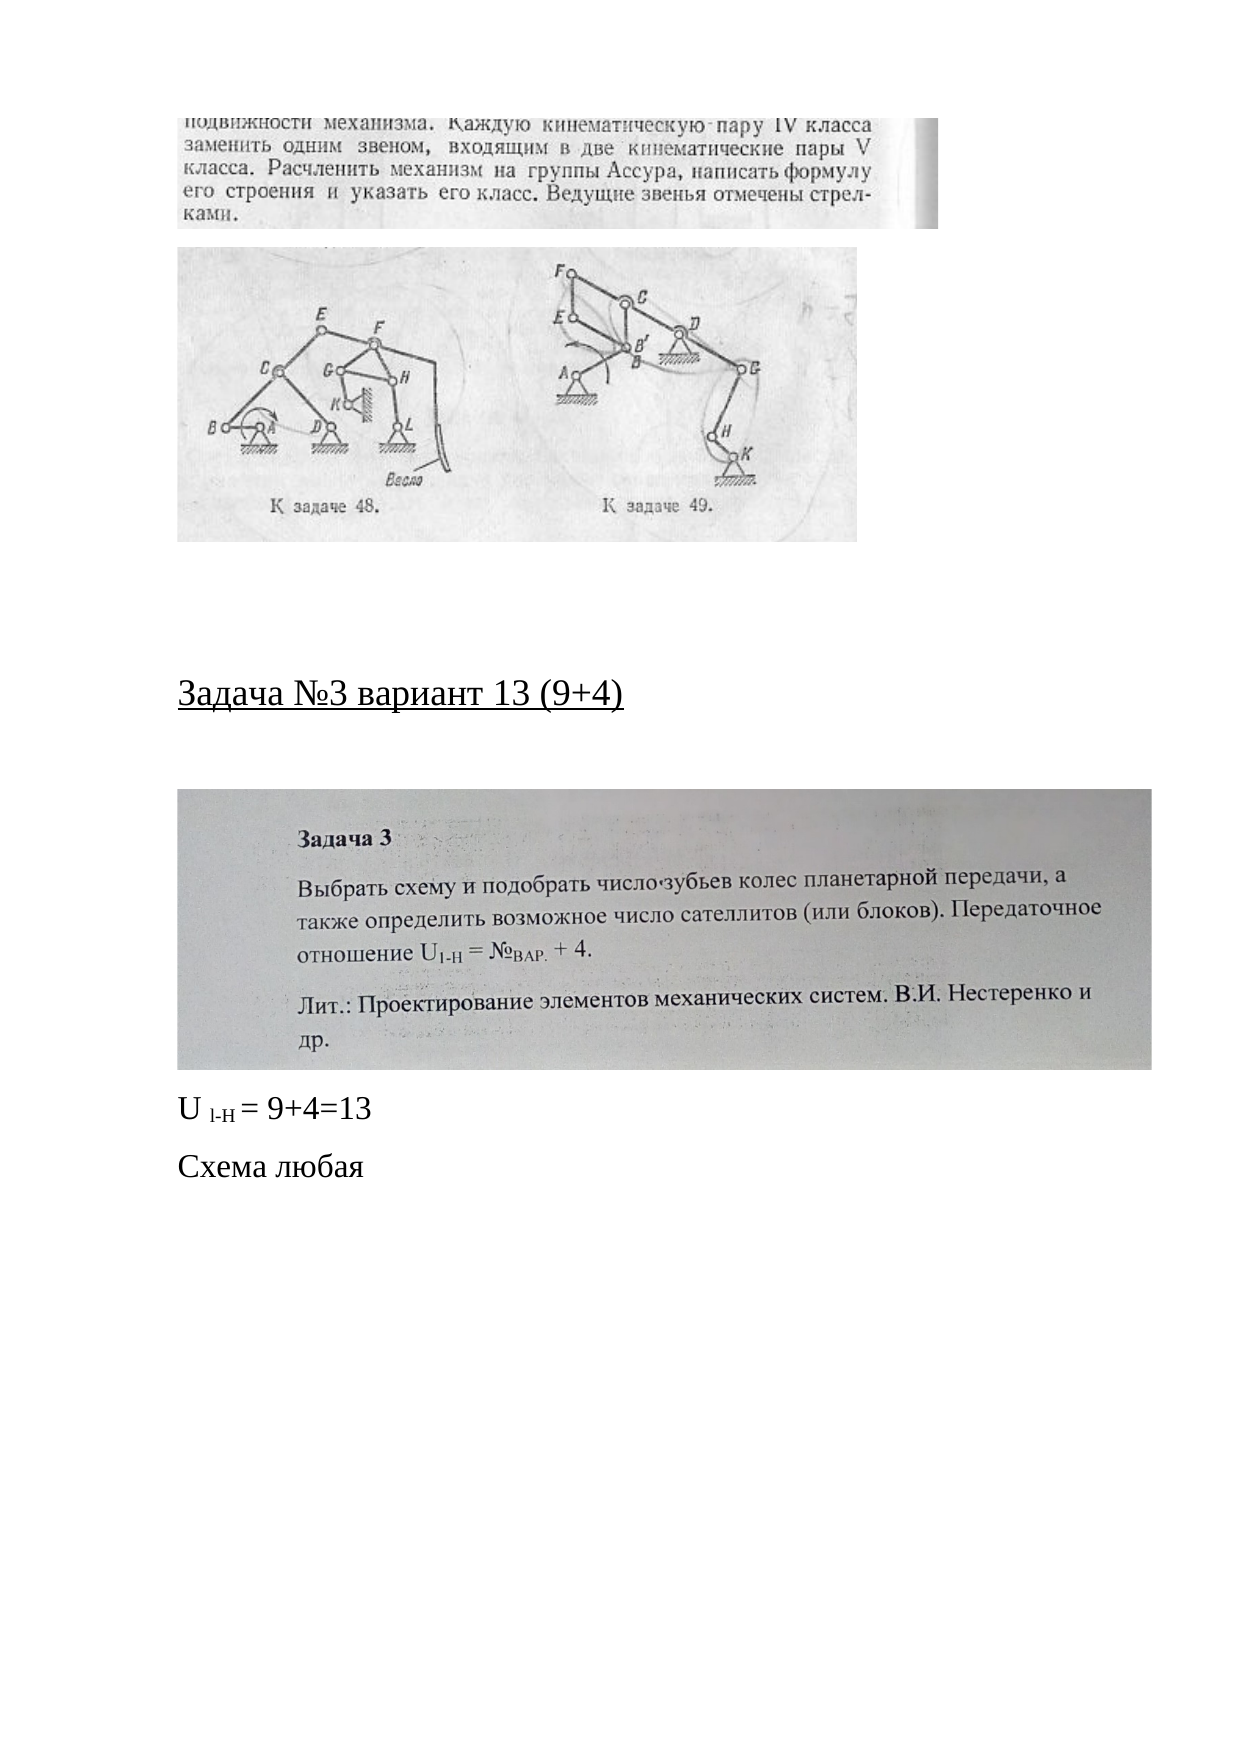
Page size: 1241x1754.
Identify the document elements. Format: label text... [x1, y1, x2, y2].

text U l-H = 9+4=13 [177, 1088, 1152, 1127]
picture [177, 789, 1152, 1070]
text Задача №3 вариант 13 (9+4) [177, 671, 1152, 714]
text Cхема любая [177, 1146, 1152, 1184]
